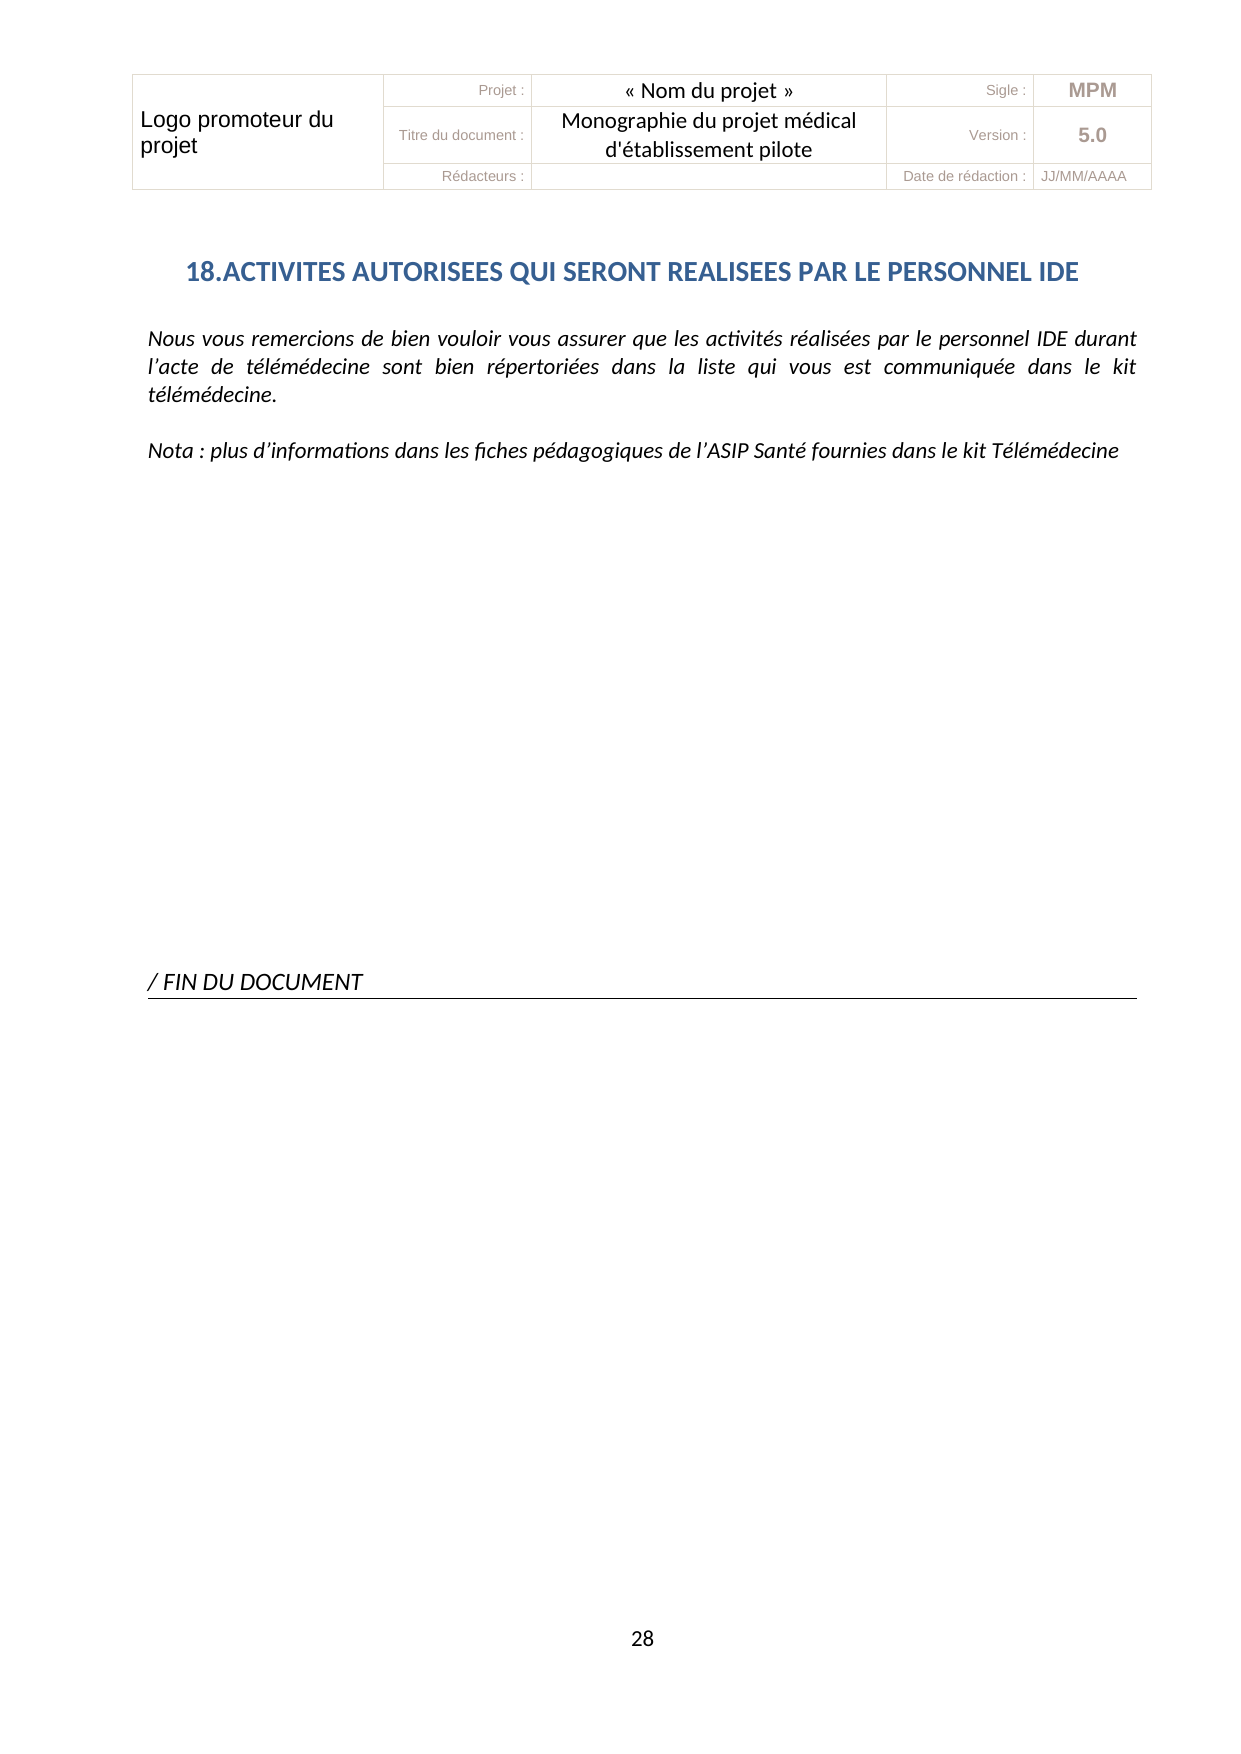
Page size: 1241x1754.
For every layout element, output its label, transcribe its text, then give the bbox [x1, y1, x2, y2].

text / FIN DU DOCUMENT [148, 966, 1137, 998]
text Nous vous remercions de bien vouloir vous assurer que les activités réalisées par le personnel IDE durant l’acte de télémédecine sont bien répertoriées dans la liste qui vous est communiquée dans le kit télémédecine. [148, 324, 1137, 408]
text Nota : plus d’informations dans les fiches pédagogiques de l’ASIP Santé fournies dans le kit Télémédecine [148, 436, 1137, 464]
subtitle ACTIVITES AUTORISEES QUI SERONT REALISEES PAR LE PERSONNEL IDE [185, 253, 1137, 288]
